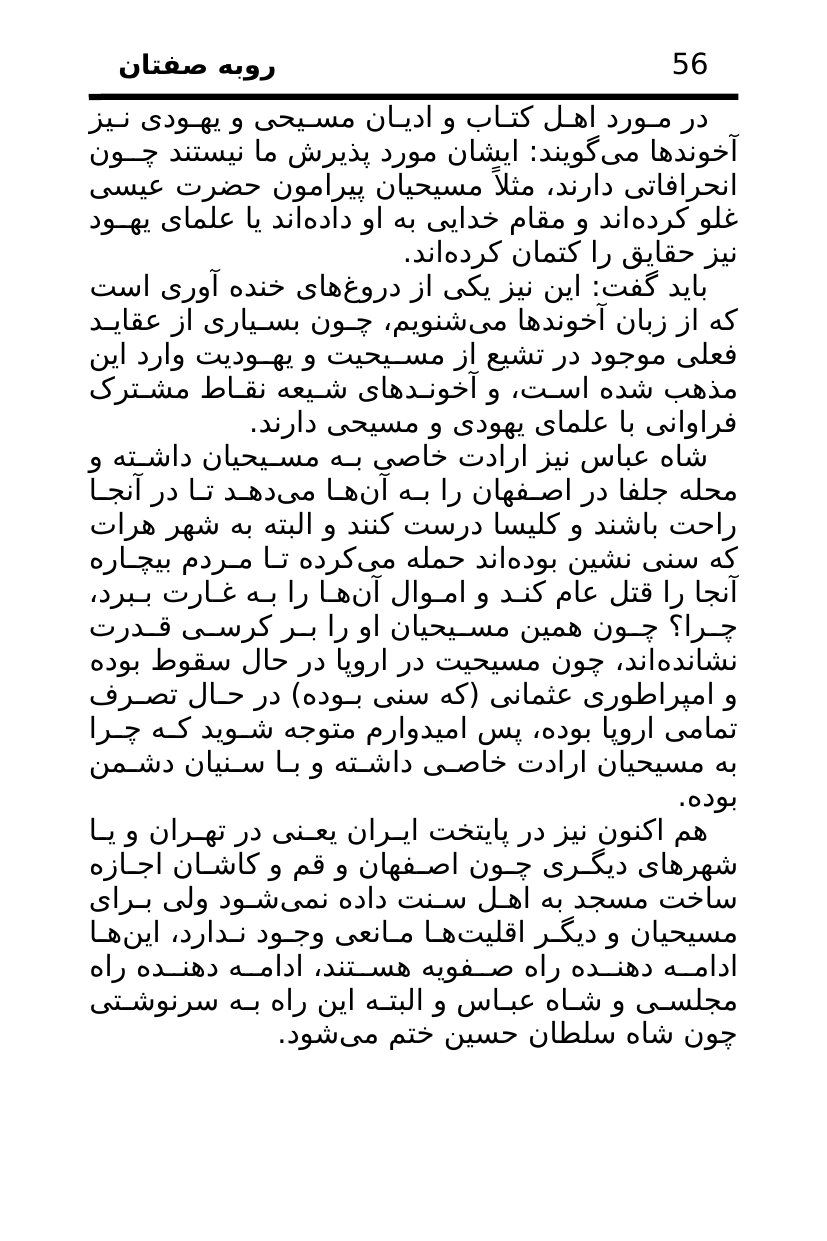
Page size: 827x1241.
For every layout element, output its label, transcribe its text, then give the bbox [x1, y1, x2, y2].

text هم اکنون نیز در پایتخت ایران یعنی در تهران و یا شهرهای دیگری چون اصفهان و قم و کاشان اجازه ساخت مسجد به اهل سنت داده نمی‌شود ولی برای مسیحیان و دیگر اقلیت‌ها مانعی وجود ندارد، این‌ها ادامه دهنده راه صفویه هستند، ادامه دهنده راه مجلسی و شاه عباس و البته این راه به سرنوشتی چون شاه سلطان حسین ختم می‌شود. [89, 813, 738, 1051]
text در مورد اهل کتاب و ادیان مسیحی و یهودی نیز آخوندها می‌گویند: ایشان مورد پذیرش ما نیستند چون انحرافاتی دارند، مثلاً مسیحیان پیرامون حضرت عیسی غلو کرده‌اند و مقام خدایی به او داده‌اند یا علمای یهود نیز حقایق را کتمان کرده‌اند. [89, 100, 738, 270]
text شاه عباس نیز ارادت خاصی به مسیحیان داشته و محله جلفا در اصفهان را به آن‌ها می‌دهد تا در آنجا راحت باشند و کلیسا درست کنند و البته به شهر هرات که سنی نشین بوده‌اند حمله می‌کرده تا مردم بیچاره آنجا را قتل عام کند و اموال آن‌ها را به غارت ببرد، چرا؟ چون همین مسیحیان او را بر کرسی قدرت نشانده‌اند، چون مسیحیت در اروپا در حال سقوط بوده و امپراطوری عثمانی (که سنی بوده) در حال تصرف تمامی اروپا بوده، پس امیدوارم متوجه شوید که چرا به مسیحیان ارادت خاصی داشته و با سنیان دشمن بوده. [89, 439, 738, 813]
text باید گفت: این نیز یکی از دروغ‌های خنده آوری است که از زبان آخوندها می‌شنویم، چون بسیاری از عقاید فعلی موجود در تشیع از مسیحیت و یهودیت وارد این مذهب شده است، و آخوندهای شیعه نقاط مشترک فراوانی با علمای یهودی و مسیحی دارند. [89, 270, 738, 439]
